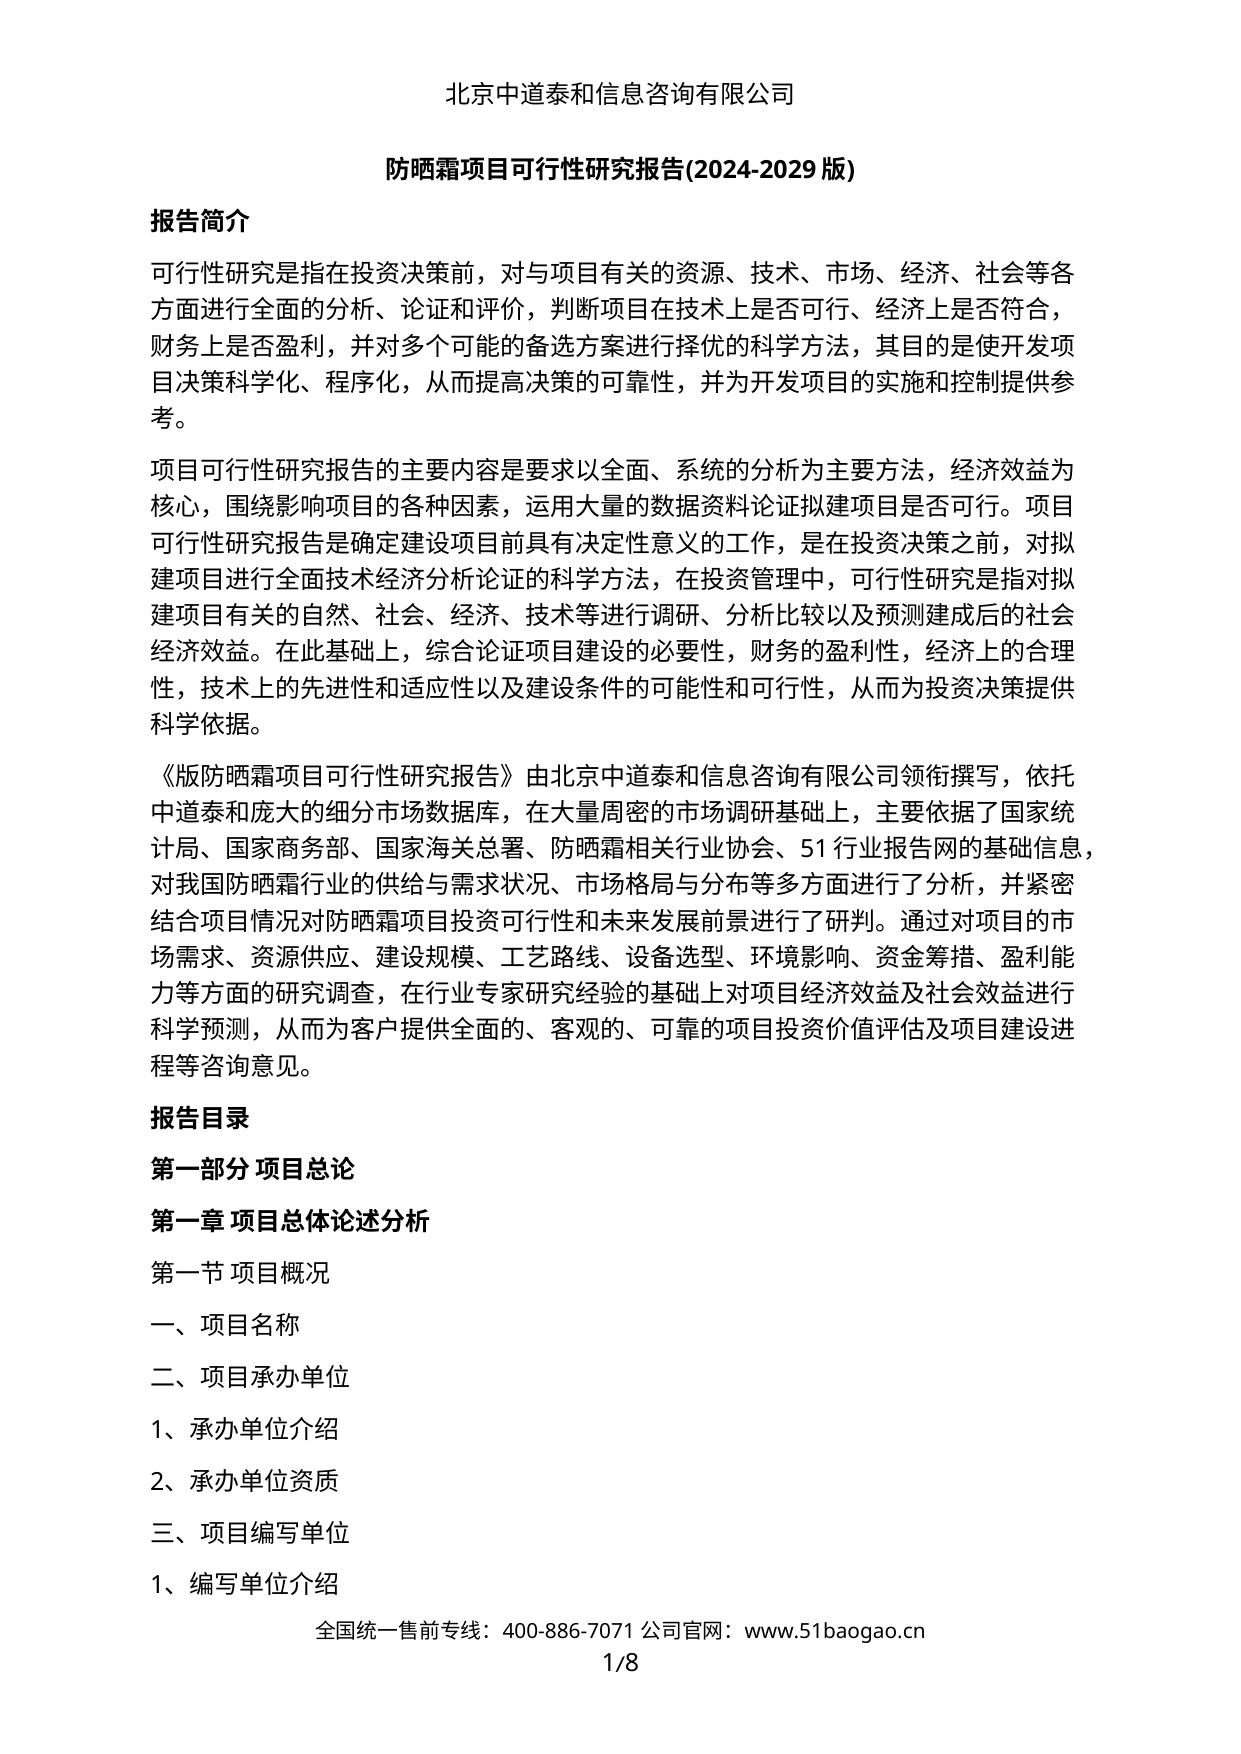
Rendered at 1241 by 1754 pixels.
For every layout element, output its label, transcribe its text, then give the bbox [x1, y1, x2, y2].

text 第一章 项目总体论述分析 [150, 1202, 1090, 1238]
text 项目可行性研究报告的主要内容是要求以全面、系统的分析为主要方法，经济效益为核心，围绕影响项目的各种因素，运用大量的数据资料论证拟建项目是否可行。项目可行性研究报告是确定建设项目前具有决定性意义的工作，是在投资决策之前，对拟建项目进行全面技术经济分析论证的科学方法，在投资管理中，可行性研究是指对拟建项目有关的自然、社会、经济、技术等进行调研、分析比较以及预测建成后的社会经济效益。在此基础上，综合论证项目建设的必要性，财务的盈利性，经济上的合理性，技术上的先进性和适应性以及建设条件的可能性和可行性，从而为投资决策提供科学依据。 [150, 451, 1090, 741]
text 2、承办单位资质 [150, 1461, 1090, 1497]
text 报告目录 [150, 1098, 1090, 1134]
text 第一部分 项目总论 [150, 1150, 1090, 1186]
text 三、项目编写单位 [150, 1513, 1090, 1549]
text 《版防晒霜项目可行性研究报告》由北京中道泰和信息咨询有限公司领衔撰写，依托中道泰和庞大的细分市场数据库，在大量周密的市场调研基础上，主要依据了国家统计局、国家商务部、国家海关总署、防晒霜相关行业协会、51行业报告网的基础信息，对我国防晒霜行业的供给与需求状况、市场格局与分布等多方面进行了分析，并紧密结合项目情况对防晒霜项目投资可行性和未来发展前景进行了研判。通过对项目的市场需求、资源供应、建设规模、工艺路线、设备选型、环境影响、资金筹措、盈利能力等方面的研究调查，在行业专家研究经验的基础上对项目经济效益及社会效益进行科学预测，从而为客户提供全面的、客观的、可靠的项目投资价值评估及项目建设进程等咨询意见。 [150, 756, 1090, 1082]
text 一、项目名称 [150, 1306, 1090, 1342]
text 报告简介 [150, 202, 1090, 238]
text 第一节 项目概况 [150, 1254, 1090, 1290]
text 二、项目承办单位 [150, 1357, 1090, 1394]
text 防晒霜项目可行性研究报告(2024-2029版) [150, 150, 1090, 186]
text 可行性研究是指在投资决策前，对与项目有关的资源、技术、市场、经济、社会等各方面进行全面的分析、论证和评价，判断项目在技术上是否可行、经济上是否符合，财务上是否盈利，并对多个可能的备选方案进行择优的科学方法，其目的是使开发项目决策科学化、程序化，从而提高决策的可靠性，并为开发项目的实施和控制提供参考。 [150, 254, 1090, 435]
text 1、编写单位介绍 [150, 1565, 1090, 1601]
text 1、承办单位介绍 [150, 1409, 1090, 1446]
